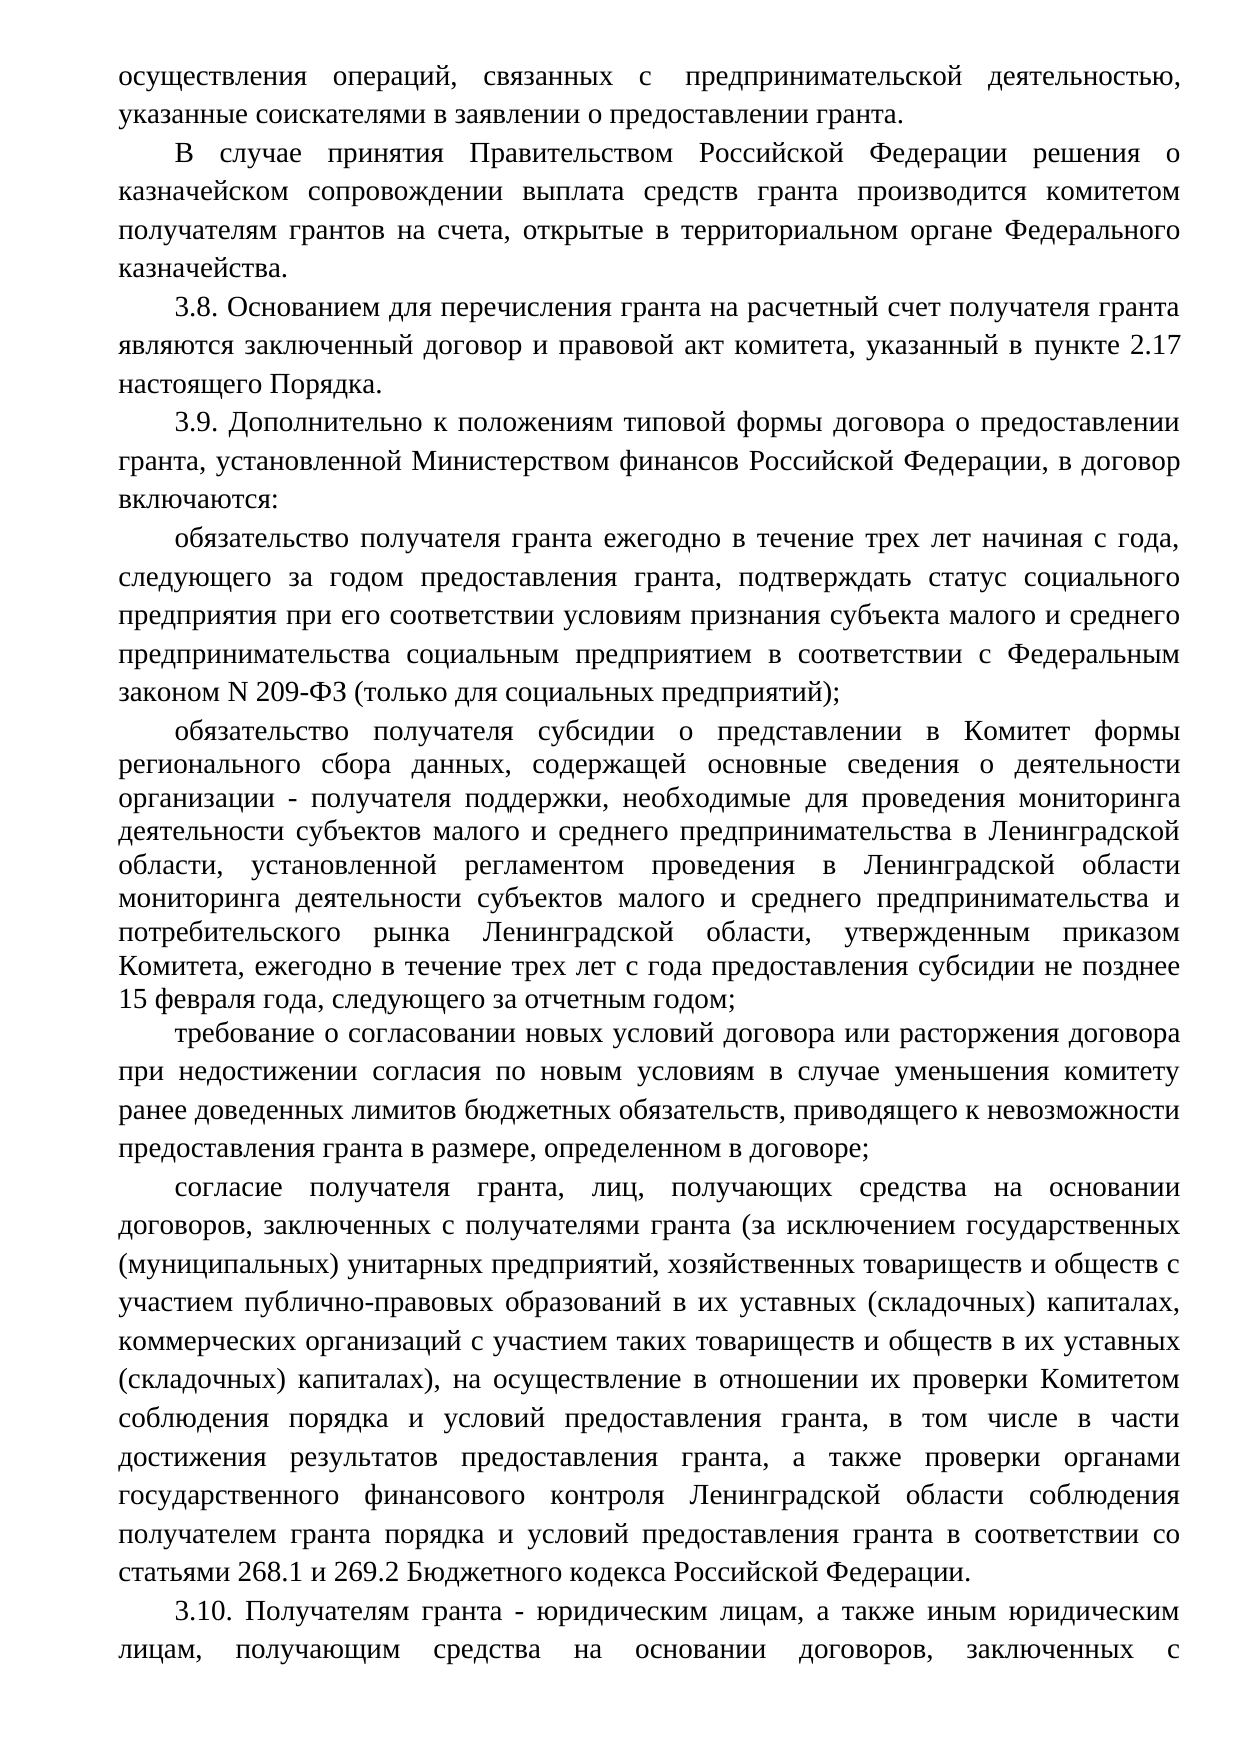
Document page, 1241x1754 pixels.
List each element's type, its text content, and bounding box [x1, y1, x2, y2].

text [118, 1593, 1181, 1665]
text обязательство получателя субсидии о представлении в Комитет формы регионального сбора данных, содержащей основные сведения о деятельности организации - получателя поддержки, необходимые для проведения мониторинга деятельности субъектов малого и среднего предпринимательства в Ленинградской области, установленной регламентом проведения в Ленинградской области мониторинга деятельности субъектов малого и среднего предпринимательства и потребительского рынка Ленинградской области, утвержденным приказом Комитета, ежегодно в течение трех лет с года предоставления субсидии не позднее 15 февраля года, следующего за отчетным годом; [118, 713, 1181, 1015]
text согласие получателя гранта, лиц, получающих средства на основании договоров, заключенных с получателями гранта (за исключением государственных (муниципальных) унитарных предприятий, хозяйственных товариществ и обществ с участием публично-правовых образований в их уставных (складочных) капиталах, коммерческих организаций с участием таких товариществ и обществ в их уставных (складочных) капиталах), на осуществление в отношении их проверки Комитетом соблюдения порядка и условий предоставления гранта, в том числе в части достижения результатов предоставления гранта, а также проверки органами государственного финансового контроля Ленинградской области соблюдения получателем гранта порядка и условий предоставления гранта в соответствии со статьями 268.1 и 269.2 Бюджетного кодекса Российской Федерации. [118, 1169, 1181, 1588]
text В случае принятия Правительством Российской Федерации решения о казначейском сопровождении выплата средств гранта производится комитетом получателям грантов на счета, открытые в территориальном органе Федерального казначейства. [118, 135, 1181, 284]
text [118, 58, 1181, 130]
text 3.8. Основанием для перечисления гранта на расчетный счет получателя гранта являются заключенный договор и правовой акт комитета, указанный в пункте 2.17 настоящего Порядка. [118, 289, 1181, 399]
text обязательство получателя гранта ежегодно в течение трех лет начиная с года, следующего за годом предоставления гранта, подтверждать статус социального предприятия при его соответствии условиям признания субъекта малого и среднего предпринимательства социальным предприятием в соответствии с Федеральным законом N 209-ФЗ (только для социальных предприятий); [118, 520, 1181, 708]
text 3.9. Дополнительно к положениям типовой формы договора о предоставлении гранта, установленной Министерством финансов Российской Федерации, в договор включаются: [118, 404, 1181, 515]
text требование о согласовании новых условий договора или расторжения договора при недостижении согласия по новым условиям в случае уменьшения комитету ранее доведенных лимитов бюджетных обязательств, приводящего к невозможности предоставления гранта в размере, определенном в договоре; [118, 1015, 1181, 1164]
